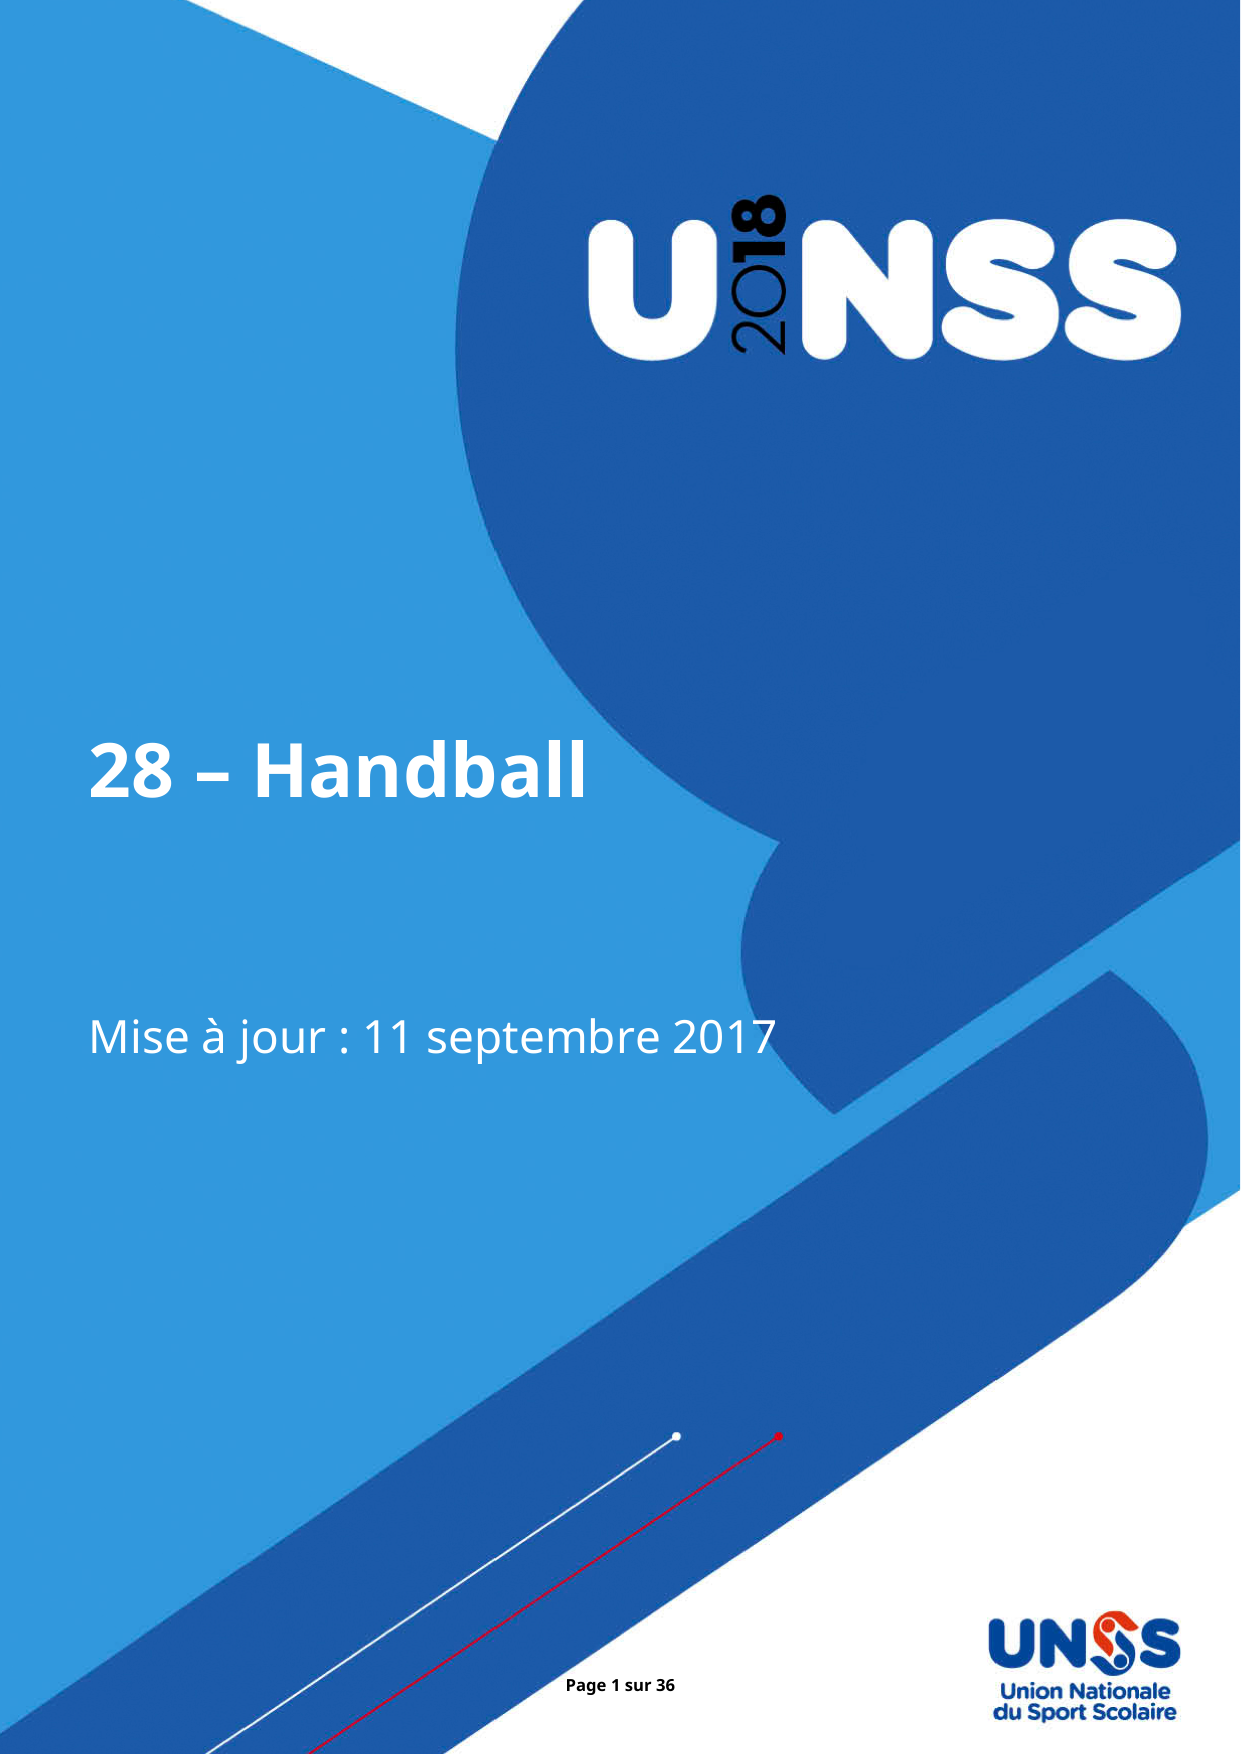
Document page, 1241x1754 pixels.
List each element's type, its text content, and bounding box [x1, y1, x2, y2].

picture [0, 0, 1241, 1754]
text 28 – Handball [89, 718, 1152, 820]
text Mise à jour : 11 septembre 2017 [89, 1005, 1152, 1067]
